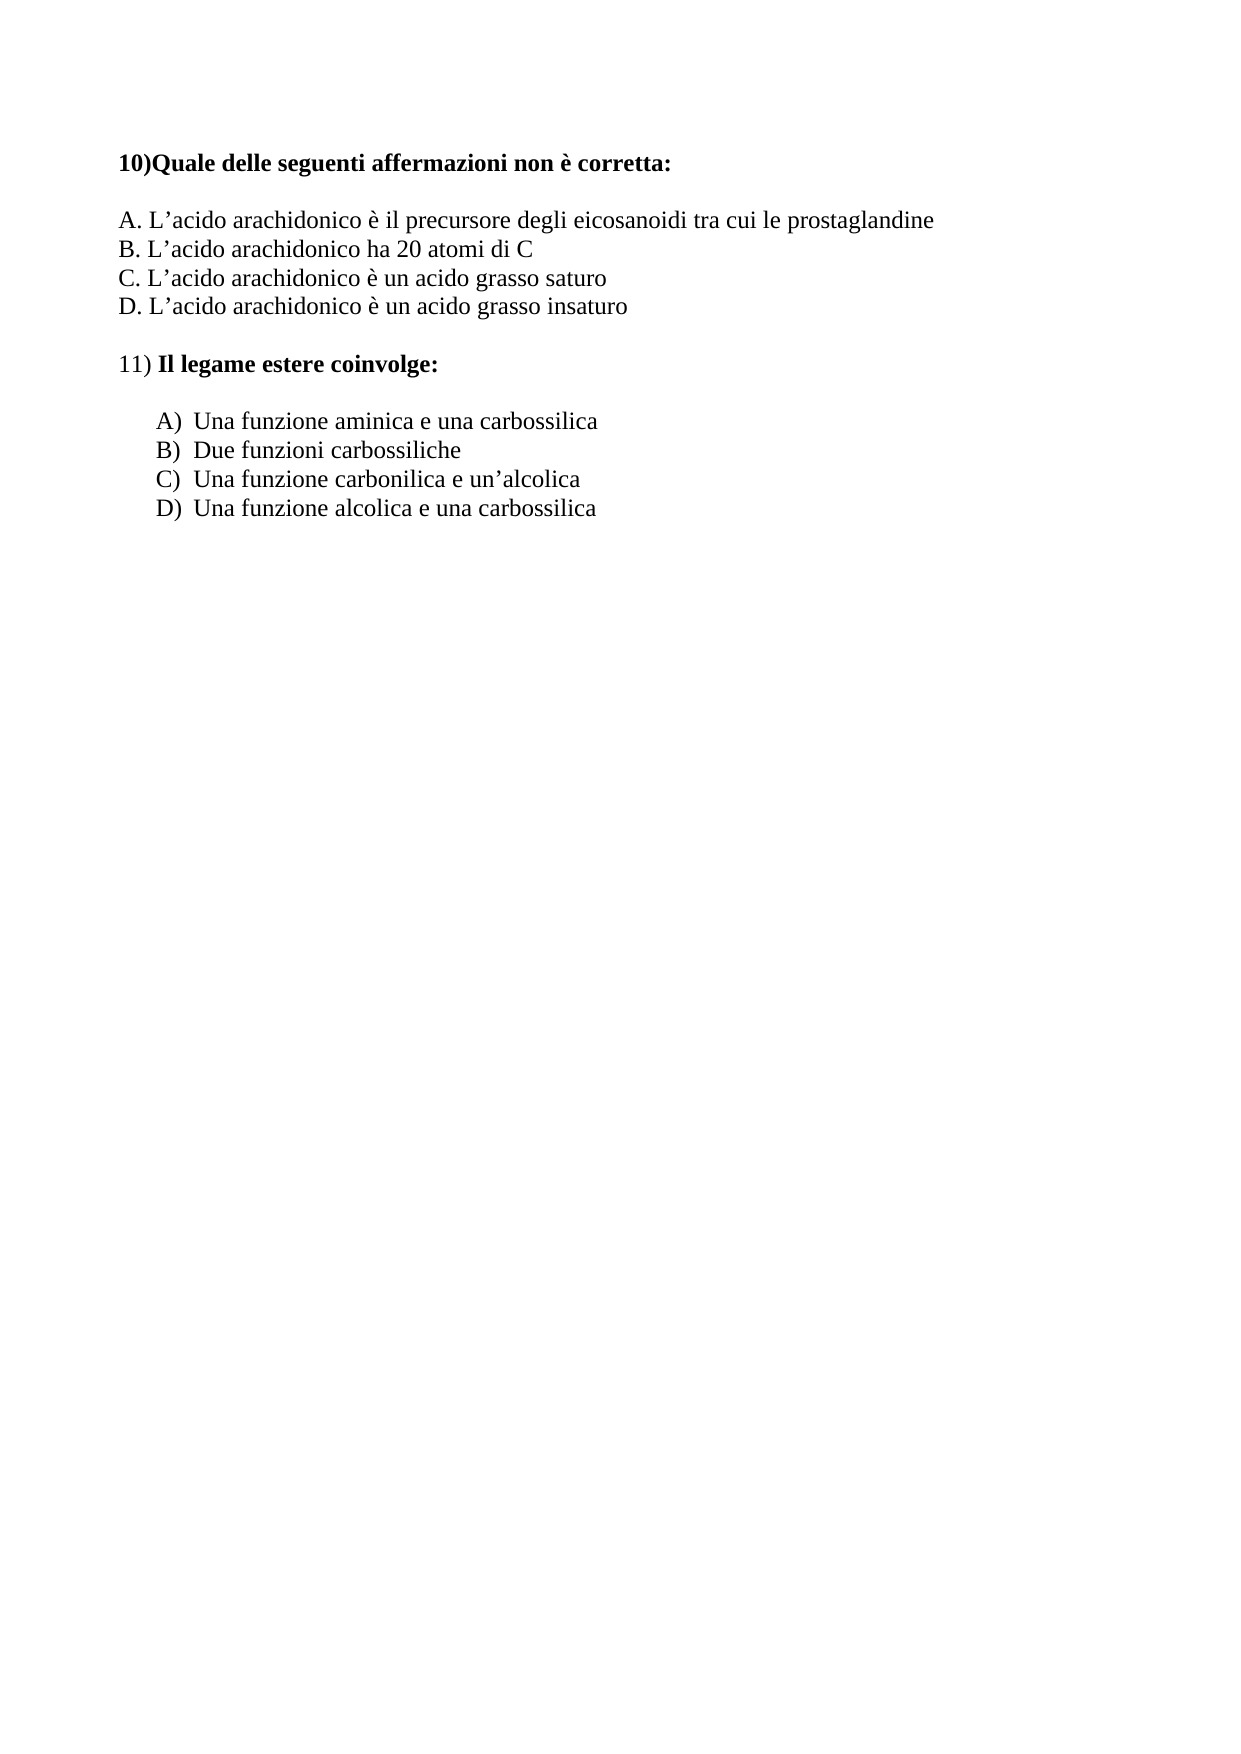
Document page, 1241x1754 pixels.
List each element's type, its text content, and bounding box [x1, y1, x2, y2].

text B. L’acido arachidonico ha 20 atomi di C [118, 234, 1122, 263]
list Una funzione alcolica e una carbossilica [156, 493, 1122, 521]
list Una funzione carbonilica e un’alcolica [156, 464, 1122, 493]
text 11) Il legame estere coinvolge: [118, 349, 1122, 378]
list Una funzione aminica e una carbossilica [156, 406, 1122, 435]
text 10)Quale delle seguenti affermazioni non è corretta: [118, 148, 1122, 176]
list Due funzioni carbossiliche [156, 435, 1122, 464]
text C. L’acido arachidonico è un acido grasso saturo [118, 263, 1122, 291]
text A. L’acido arachidonico è il precursore degli eicosanoidi tra cui le prostaglandine [118, 205, 1122, 234]
text D. L’acido arachidonico è un acido grasso insaturo [118, 291, 1122, 320]
